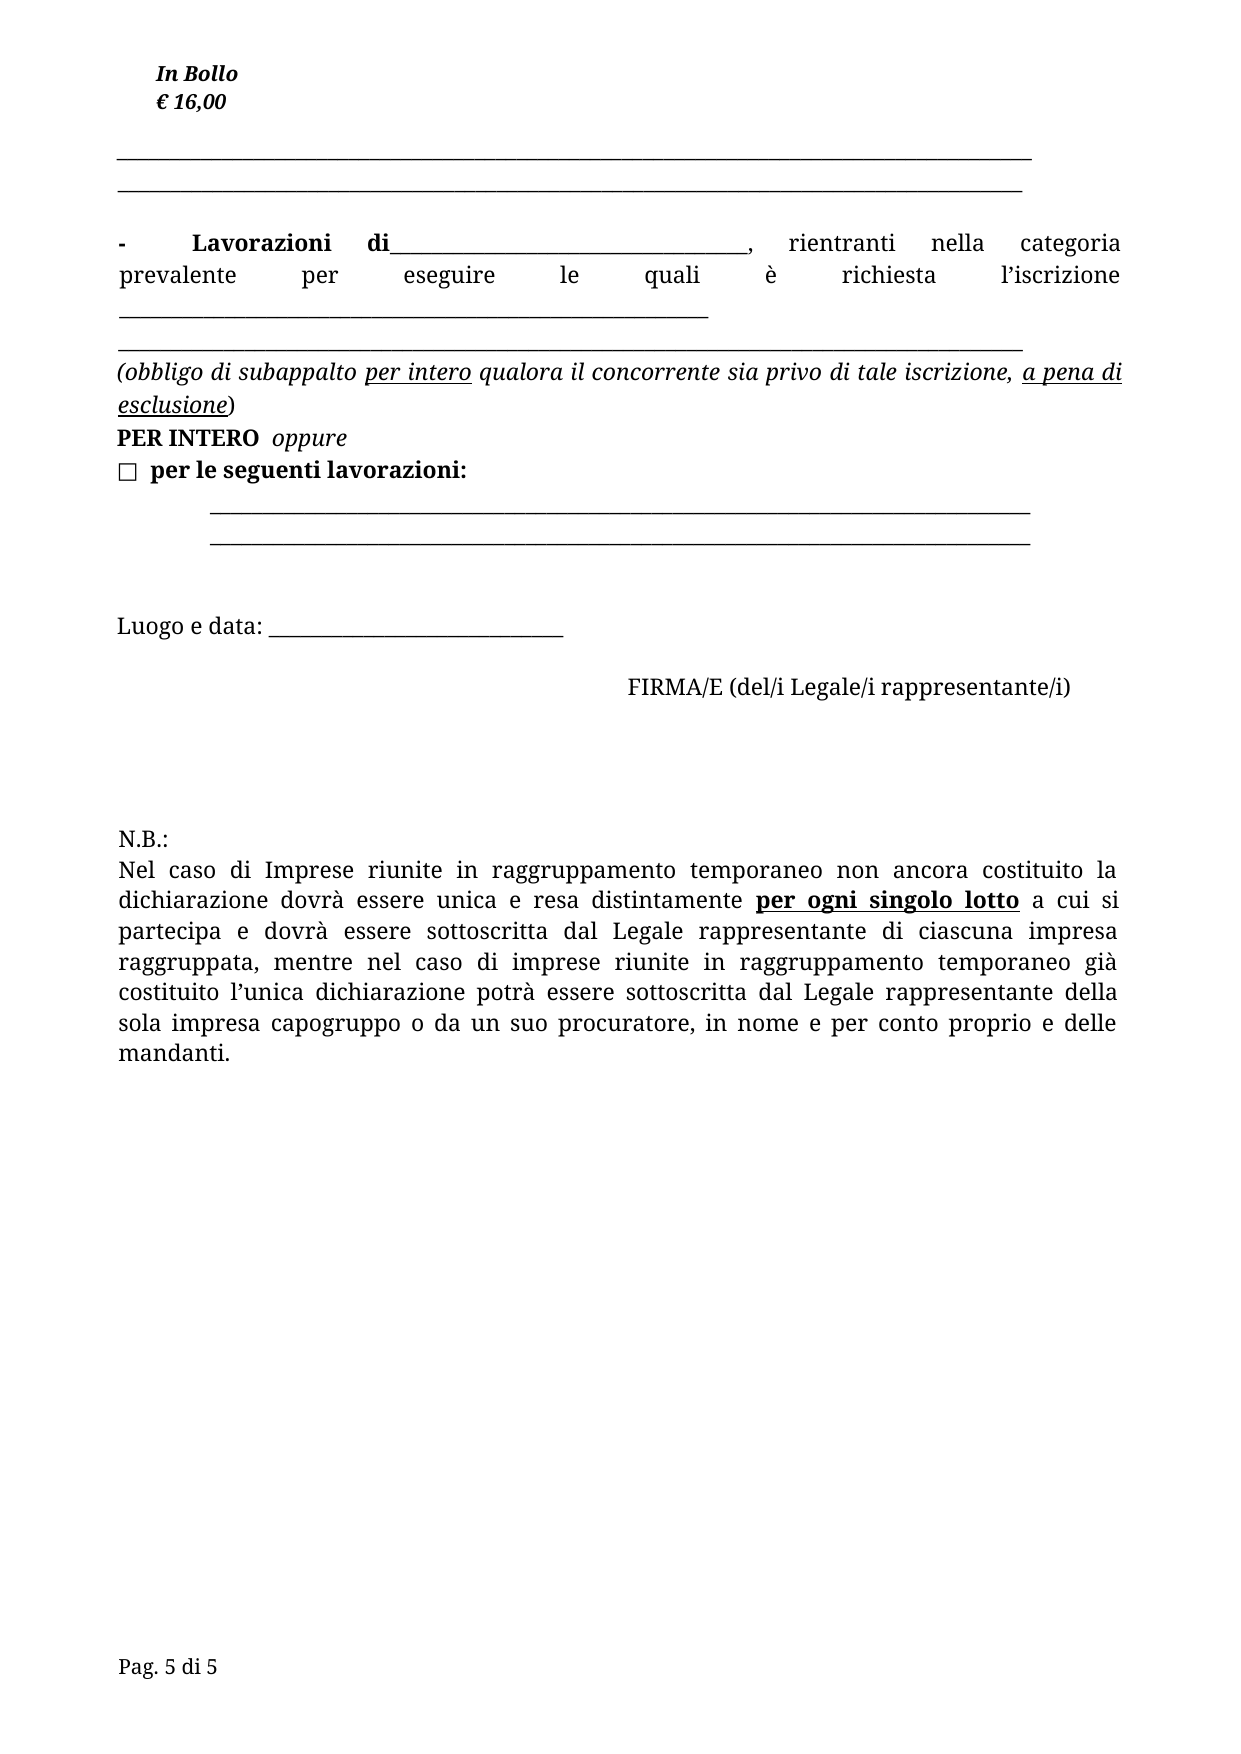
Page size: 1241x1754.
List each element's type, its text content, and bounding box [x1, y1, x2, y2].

text PER INTERO oppure [117, 422, 348, 453]
text ______________________________________________________________________________ ______________________________________________________________________________ [118, 487, 1122, 550]
text Luogo e data: ____________________________ [117, 610, 1121, 641]
text □ per le seguenti lavorazioni: [117, 454, 1122, 486]
text ______________________________________________________________________________________ [118, 324, 1121, 355]
text FIRMA/E (del/i Legale/i rappresentante/i) [118, 671, 1071, 702]
text (obbligo di subappalto per intero qualora il concorrente sia privo di tale iscrizione, a pena di esclusione) [117, 356, 1122, 420]
text Nel caso di Imprese riunite in raggruppamento temporaneo non ancora costituito la dichiarazione dovrà essere unica e resa distintamente per ogni singolo lotto a cui si partecipa e dovrà essere sottoscritta dal Legale rappresentante di ciascuna impresa raggruppata, mentre nel caso di imprese riunite in raggruppamento temporaneo già costituito l’unica dichiarazione potrà essere sottoscritta dal Legale rappresentante della sola impresa capogruppo o da un suo procuratore, in nome e per conto proprio e delle mandanti. [118, 854, 1119, 1068]
text N.B.: [118, 823, 1122, 854]
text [117, 133, 1121, 196]
list Lavorazioni di__________________________________, rientranti nella categoria prevalente per eseguire le quali è richiesta l’iscrizione ________________________________________________________ [118, 227, 1121, 322]
